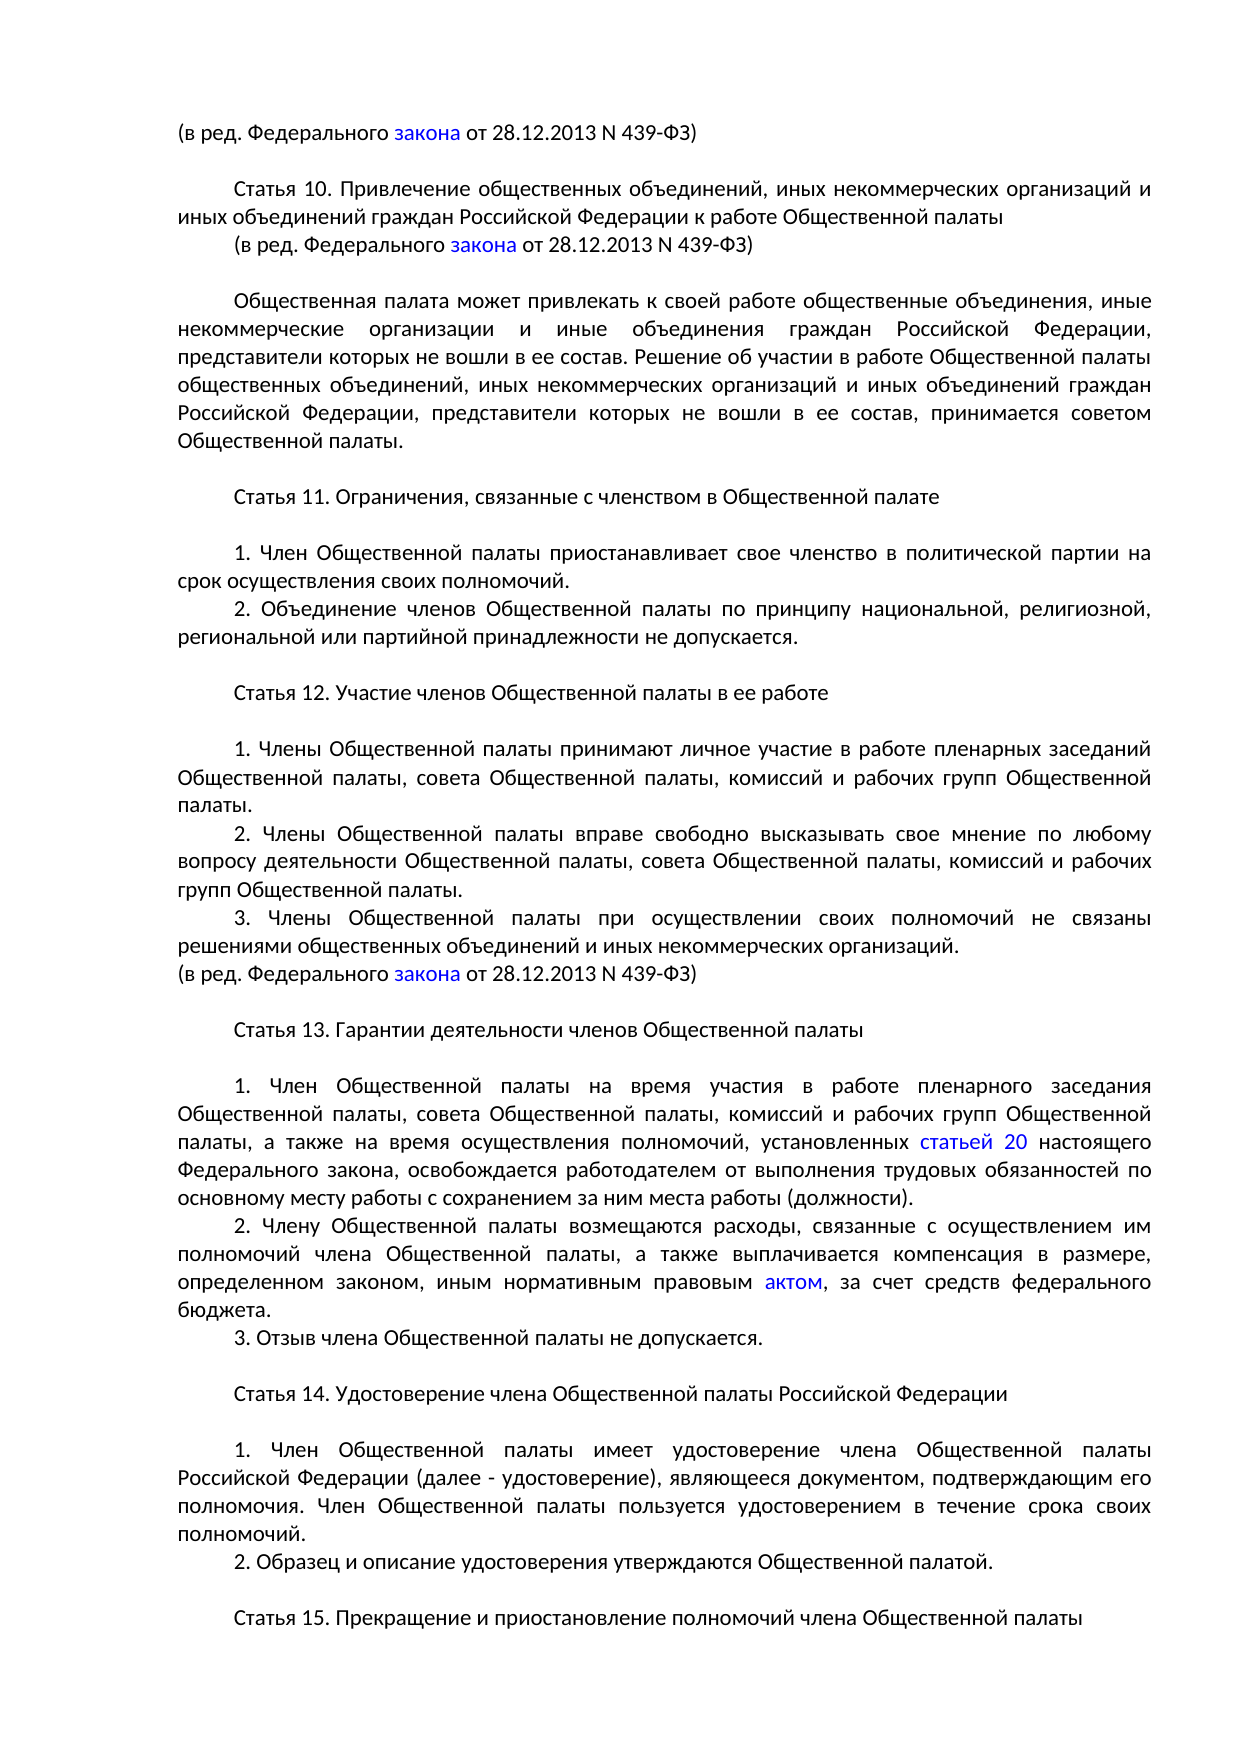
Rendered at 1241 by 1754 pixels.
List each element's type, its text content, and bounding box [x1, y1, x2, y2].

text 3. Отзыв члена Общественной палаты не допускается. [177, 1323, 1152, 1351]
text Статья 11. Ограничения, связанные с членством в Общественной палате [177, 482, 1152, 510]
text 1. Члены Общественной палаты принимают личное участие в работе пленарных заседаний Общественной палаты, совета Общественной палаты, комиссий и рабочих групп Общественной палаты. [177, 734, 1152, 819]
text 1. Член Общественной палаты приостанавливает свое членство в политической партии на срок осуществления своих полномочий. [177, 538, 1152, 594]
text Общественная палата может привлекать к своей работе общественные объединения, иные некоммерческие организации и иные объединения граждан Российской Федерации, представители которых не вошли в ее состав. Решение об участии в работе Общественной палаты общественных объединений, иных некоммерческих организаций и иных объединений граждан Российской Федерации, представители которых не вошли в ее состав, принимается советом Общественной палаты. [177, 286, 1152, 454]
text Статья 14. Удостоверение члена Общественной палаты Российской Федерации [177, 1379, 1152, 1407]
text 2. Члену Общественной палаты возмещаются расходы, связанные с осуществлением им полномочий члена Общественной палаты, а также выплачивается компенсация в размере, определенном законом, иным нормативным правовым актом, за счет средств федерального бюджета. [177, 1211, 1152, 1323]
text Статья 10. Привлечение общественных объединений, иных некоммерческих организаций и иных объединений граждан Российской Федерации к работе Общественной палаты [177, 174, 1152, 230]
text 3. Члены Общественной палаты при осуществлении своих полномочий не связаны решениями общественных объединений и иных некоммерческих организаций. [177, 903, 1152, 959]
text 2. Объединение членов Общественной палаты по принципу национальной, религиозной, региональной или партийной принадлежности не допускается. [177, 594, 1152, 651]
text 2. Образец и описание удостоверения утверждаются Общественной палатой. [177, 1547, 1152, 1575]
text 1. Член Общественной палаты на время участия в работе пленарного заседания Общественной палаты, совета Общественной палаты, комиссий и рабочих групп Общественной палаты, а также на время осуществления полномочий, установленных статьей 20 настоящего Федерального закона, освобождается работодателем от выполнения трудовых обязанностей по основному месту работы с сохранением за ним места работы (должности). [177, 1071, 1152, 1211]
text 1. Член Общественной палаты имеет удостоверение члена Общественной палаты Российской Федерации (далее - удостоверение), являющееся документом, подтверждающим его полномочия. Член Общественной палаты пользуется удостоверением в течение срока своих полномочий. [177, 1435, 1152, 1547]
text 2. Члены Общественной палаты вправе свободно высказывать свое мнение по любому вопросу деятельности Общественной палаты, совета Общественной палаты, комиссий и рабочих групп Общественной палаты. [177, 819, 1152, 903]
text (в ред. Федерального закона от 28.12.2013 N 439-ФЗ) [177, 959, 1152, 987]
text Статья 12. Участие членов Общественной палаты в ее работе [177, 678, 1152, 707]
text (в ред. Федерального закона от 28.12.2013 N 439-ФЗ) [177, 118, 1152, 146]
text Статья 15. Прекращение и приостановление полномочий члена Общественной палаты [177, 1603, 1152, 1631]
text Статья 13. Гарантии деятельности членов Общественной палаты [177, 1015, 1152, 1043]
text (в ред. Федерального закона от 28.12.2013 N 439-ФЗ) [177, 230, 1152, 258]
